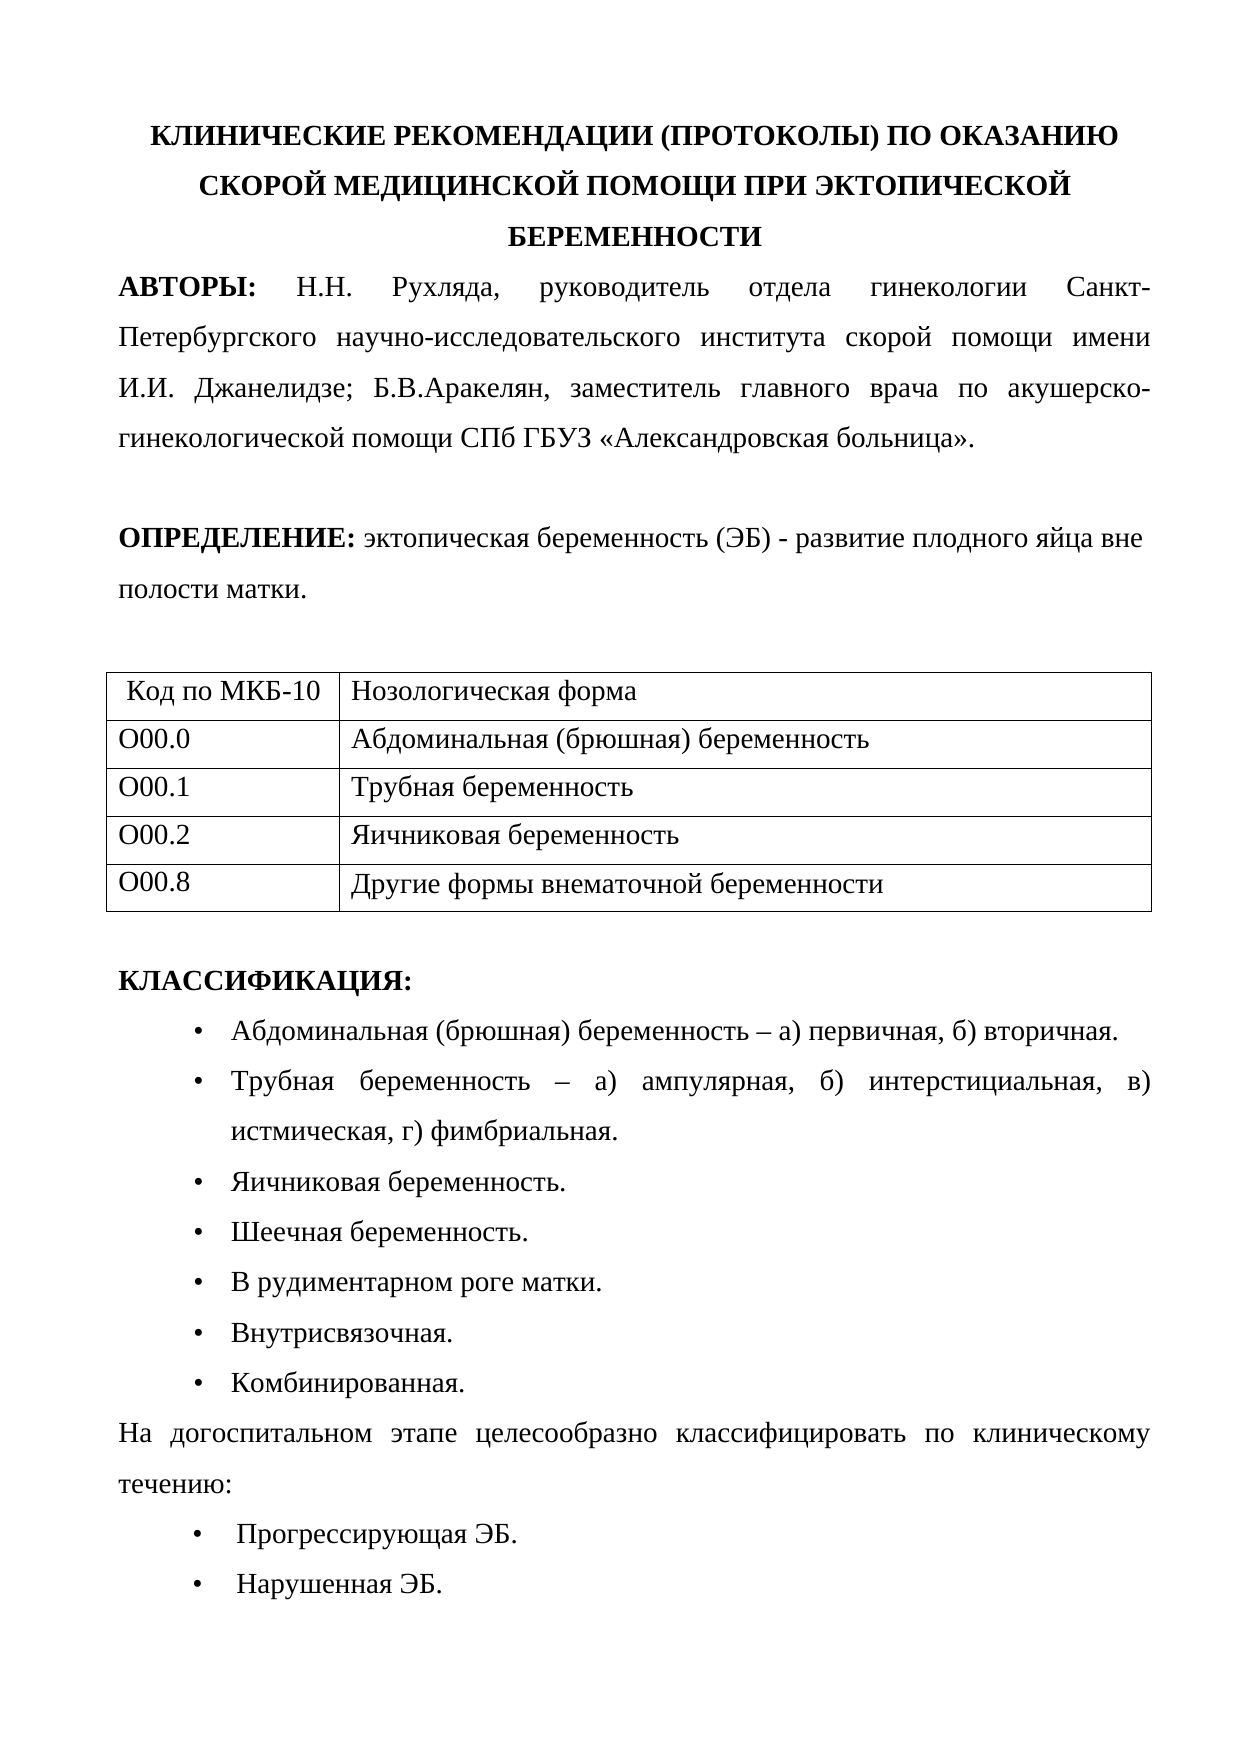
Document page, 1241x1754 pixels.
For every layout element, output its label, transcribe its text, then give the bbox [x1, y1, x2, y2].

table_header Нозологическая форма [340, 673, 1151, 720]
table_cell O00.8 [107, 865, 339, 911]
list Комбинированная. [193, 1365, 1152, 1399]
text Определение: эктопическая беременность (ЭБ) - развитие плодного яйца вне полости матки. [118, 521, 1152, 604]
list Яичниковая беременность. [193, 1164, 1152, 1197]
text Авторы: Н.Н. Рухляда, руководитель отдела гинекологии Санкт-Петербургского научно-исследовательского института скорой помощи имени И.И. Джанелидзе; Б.В.Аракелян, заместитель главного врача по акушерско-гинекологической помощи СПб ГБУЗ «Александровская больница». [118, 269, 1152, 453]
table_cell Абдоминальная (брюшная) беременность [340, 721, 1151, 768]
list Нарушенная ЭБ. [192, 1566, 1152, 1600]
list Прогрессирующая ЭБ. [192, 1516, 1152, 1549]
table_cell Другие формы внематочной беременности [340, 865, 1151, 911]
list Трубная беременность – а) ампулярная, б) интерстициальная, в) истмическая, г) фимбриальная. [193, 1063, 1152, 1147]
list В рудиментарном роге матки. [193, 1264, 1152, 1298]
table_cell O00.0 [107, 721, 339, 768]
text КЛАССИФИКАЦИЯ: [118, 963, 1152, 996]
table_header Код по МКБ-10 [107, 673, 339, 720]
list Шеечная беременность. [193, 1214, 1152, 1248]
list Абдоминальная (брюшная) беременность – а) первичная, б) вторичная. [193, 1013, 1152, 1046]
table_cell Яичниковая беременность [340, 817, 1151, 863]
table_cell Трубная беременность [340, 769, 1151, 816]
list Внутрисвязочная. [193, 1315, 1152, 1348]
text КЛИНИЧЕСКИЕ РЕКОМЕНДАЦИИ (ПРОТОКОЛЫ) ПО ОКАЗАНИЮ СКОРОЙ МЕДИЦИНСКОЙ ПОМОЩИ ПРИ ЭКТОПИЧЕСКОЙ БЕРЕМЕННОСТИ [118, 118, 1152, 252]
table_cell O00.2 [107, 817, 339, 863]
text На догоспитальном этапе целесообразно классифицировать по клиническому течению: [118, 1415, 1152, 1499]
table_cell O00.1 [107, 769, 339, 816]
